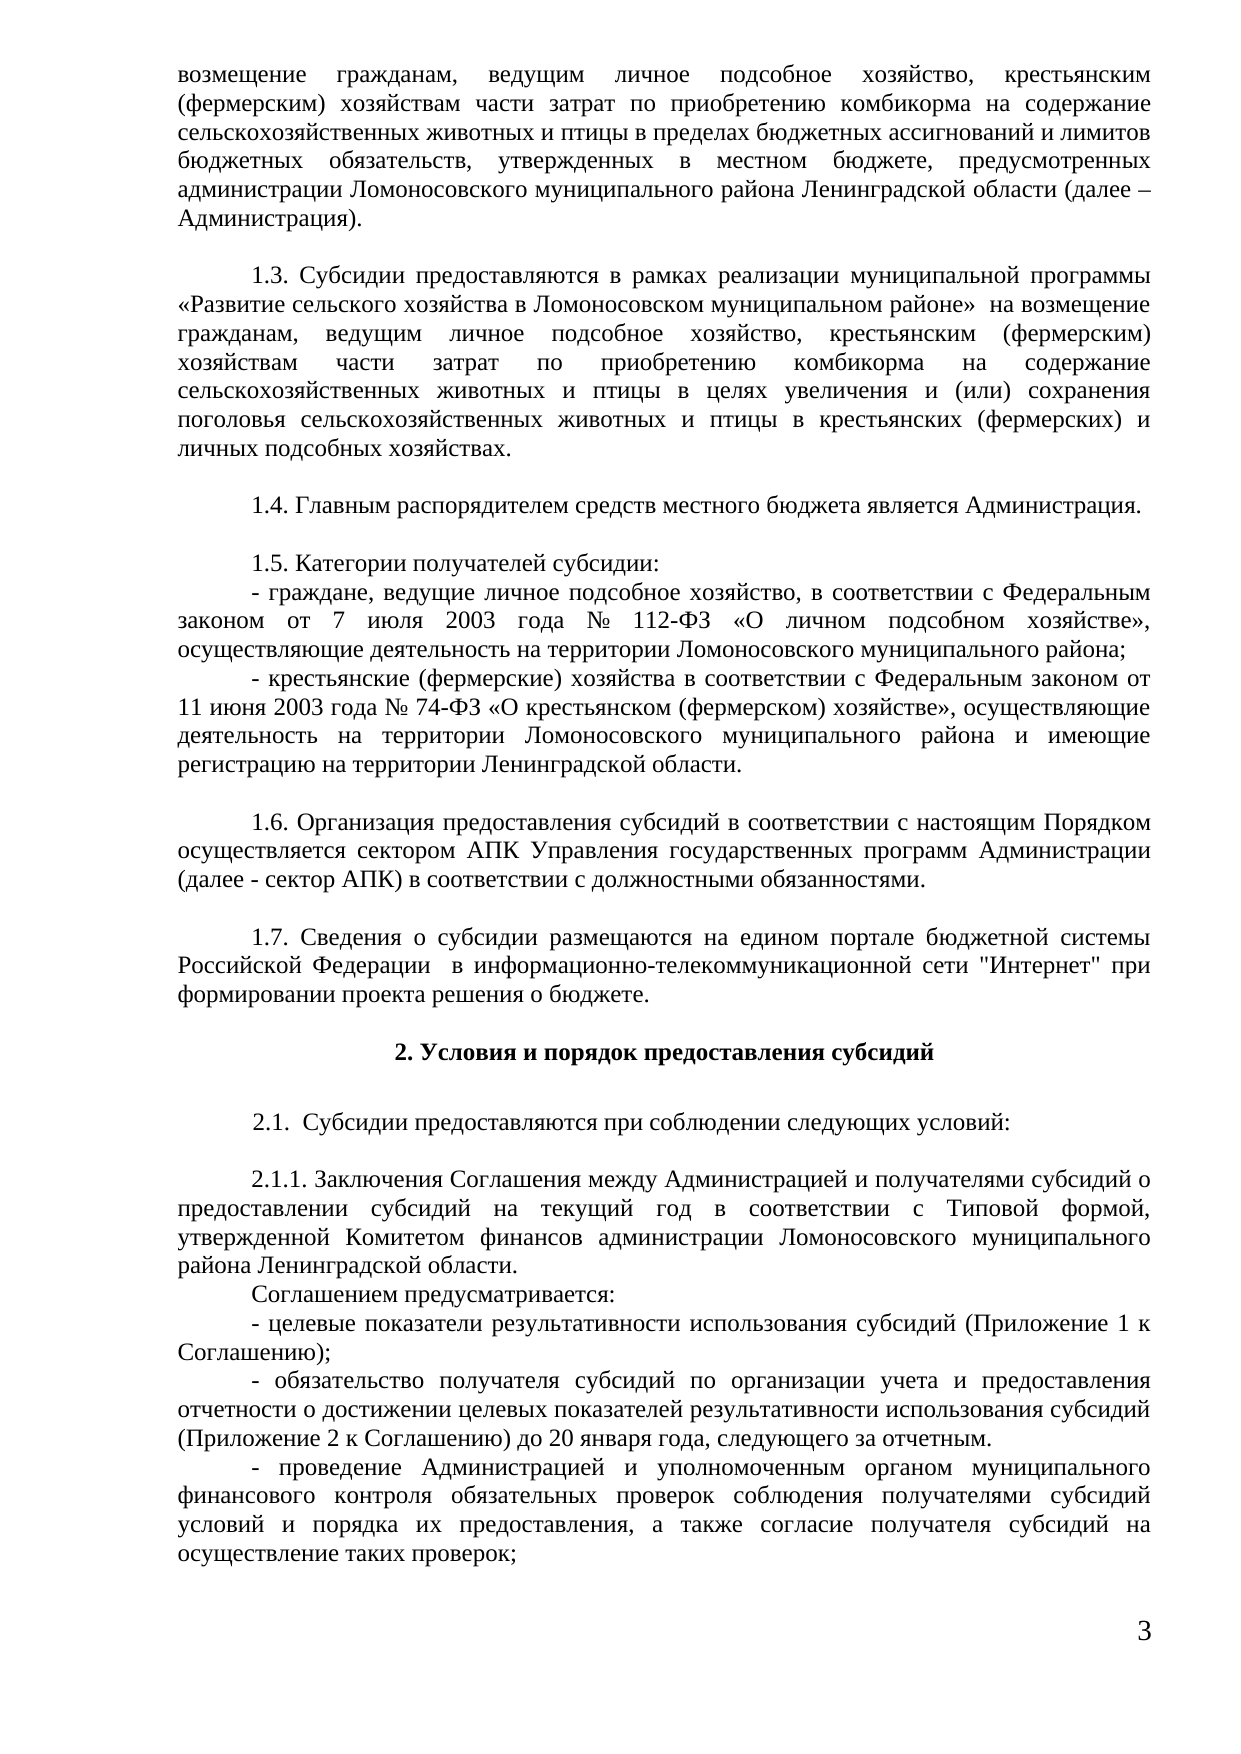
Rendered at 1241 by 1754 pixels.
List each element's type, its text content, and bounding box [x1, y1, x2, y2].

text 1.4. Главным распорядителем средств местного бюджета является Администрация. [177, 490, 1152, 519]
text 1.3. Субсидии предоставляются в рамках реализации муниципальной программы «Развитие сельского хозяйства в Ломоносовском муниципальном районе» на возмещение гражданам, ведущим личное подсобное хозяйство, крестьянским (фермерским) хозяйствам части затрат по приобретению комбикорма на содержание сельскохозяйственных животных и птицы в целях увеличения и (или) сохранения поголовья сельскохозяйственных животных и птицы в крестьянских (фермерских) и личных подсобных хозяйствах. [177, 260, 1152, 462]
text - крестьянские (фермерские) хозяйства в соответствии с Федеральным законом от 11 июня 2003 года № 74-ФЗ «О крестьянском (фермерском) хозяйстве», осуществляющие деятельность на территории Ломоносовского муниципального района и имеющие регистрацию на территории Ленинградской области. [177, 663, 1152, 778]
text 1.7. Сведения о субсидии размещаются на едином портале бюджетной системы Российской Федерации в информационно-телекоммуникационной сети "Интернет" при формировании проекта решения о бюджете. [177, 922, 1152, 1008]
text - граждане, ведущие личное подсобное хозяйство, в соответствии с Федеральным законом от 7 июля 2003 года № 112-ФЗ «О личном подсобном хозяйстве», осуществляющие деятельность на территории Ломоносовского муниципального района; [177, 577, 1152, 663]
text 1.6. Организация предоставления субсидий в соответствии с настоящим Порядком осуществляется сектором АПК Управления государственных программ Администрации (далее - сектор АПК) в соответствии с должностными обязанностями. [177, 807, 1152, 893]
text Соглашением предусматривается: [177, 1279, 1152, 1308]
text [177, 59, 1152, 232]
text - обязательство получателя субсидий по организации учета и предоставления отчетности о достижении целевых показателей результативности использования субсидий (Приложение 2 к Соглашению) до 20 января года, следующего за отчетным. [177, 1365, 1152, 1452]
text 2.1. Субсидии предоставляются при соблюдении следующих условий: [177, 1107, 1152, 1135]
text 2. Условия и порядок предоставления субсидий [177, 1037, 1152, 1065]
text 1.5. Категории получателей субсидии: [177, 548, 1152, 577]
text - целевые показатели результативности использования субсидий (Приложение 1 к Соглашению); [177, 1308, 1152, 1365]
text - проведение Администрацией и уполномоченным органом муниципального финансового контроля обязательных проверок соблюдения получателями субсидий условий и порядка их предоставления, а также согласие получателя субсидий на осуществление таких проверок; [177, 1452, 1152, 1567]
text 2.1.1. Заключения Соглашения между Администрацией и получателями субсидий о предоставлении субсидий на текущий год в соответствии с Типовой формой, утвержденной Комитетом финансов администрации Ломоносовского муниципального района Ленинградской области. [177, 1164, 1152, 1279]
